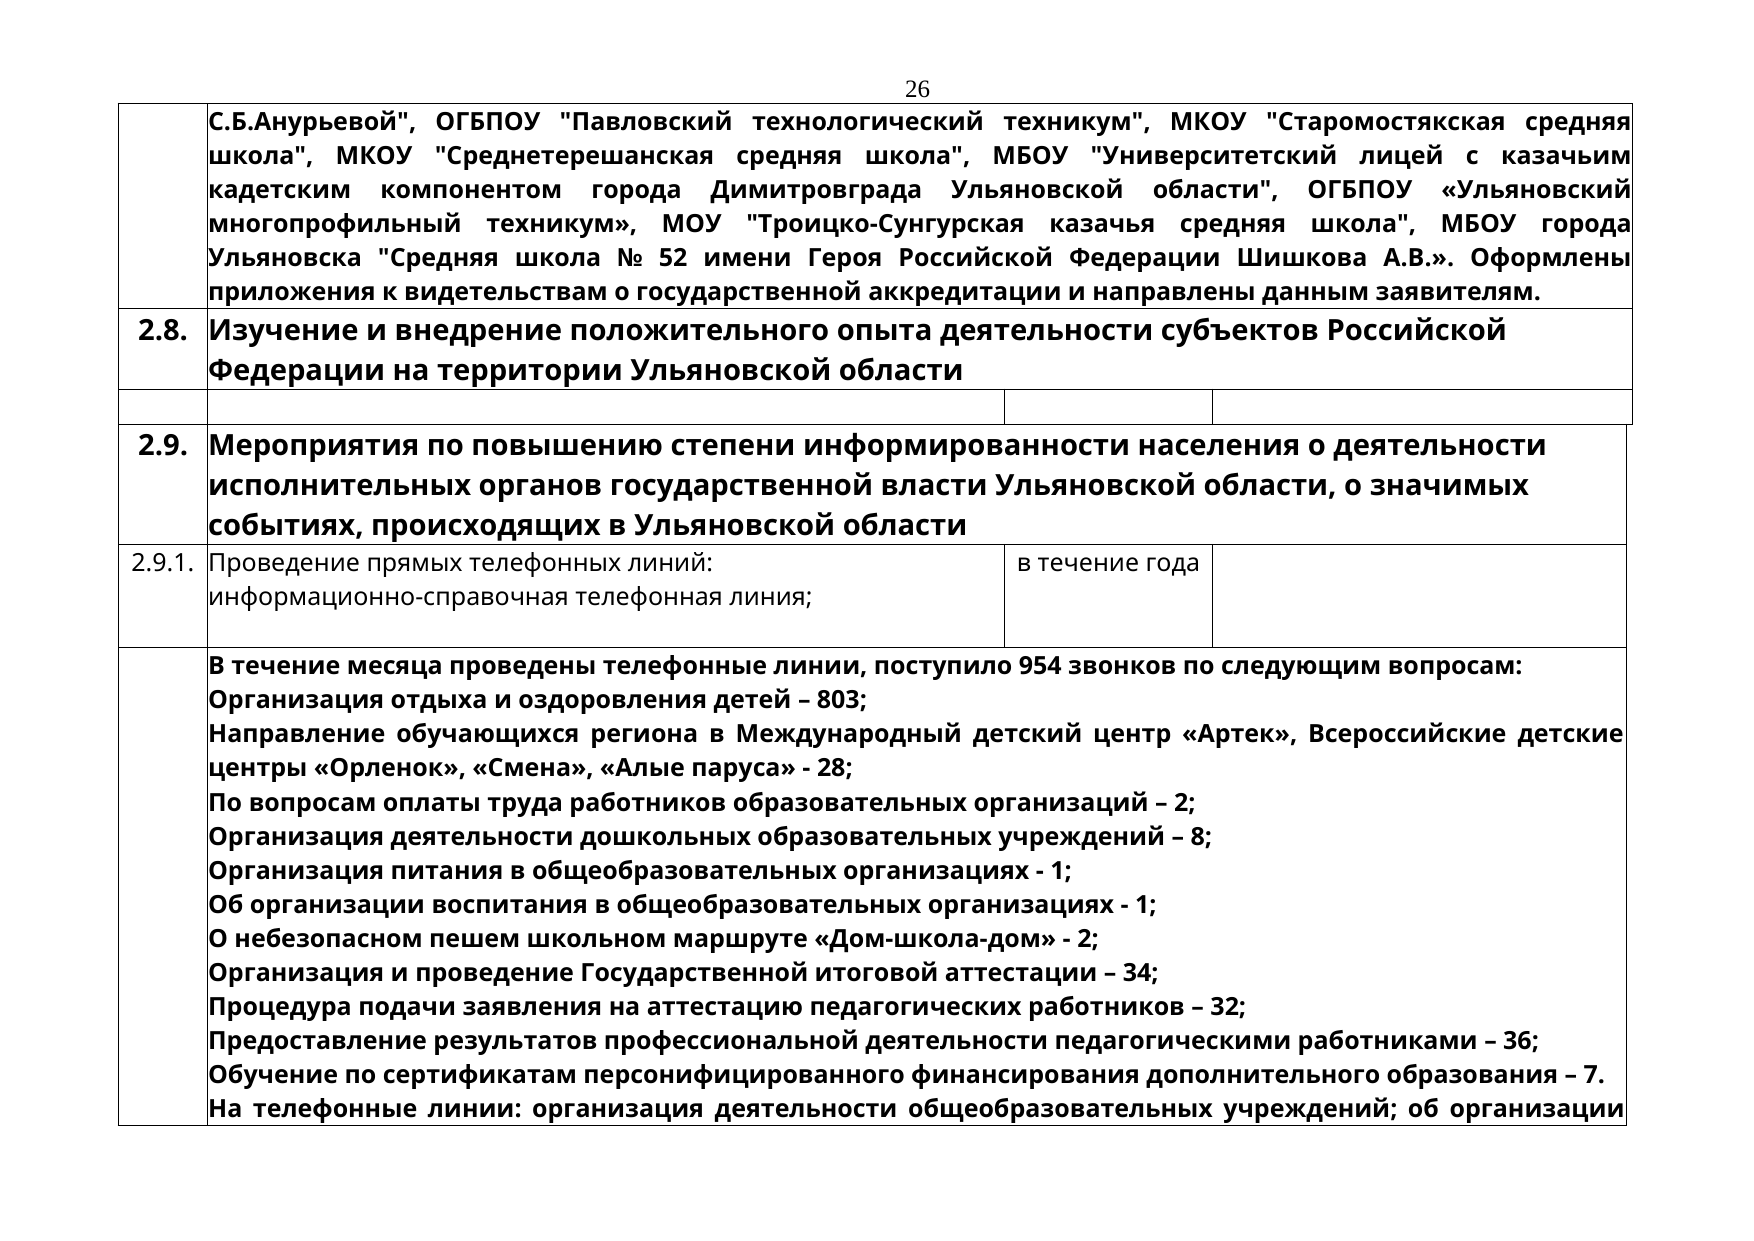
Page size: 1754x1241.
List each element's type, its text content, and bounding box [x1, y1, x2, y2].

table_cell 2.9.1. [119, 545, 207, 647]
table_cell [208, 390, 1004, 423]
table_cell Проведение прямых телефонных линий: информационно-справочная телефонная линия; [208, 545, 1004, 647]
table_cell 2.8. [119, 309, 207, 388]
table_cell 2.9. [119, 425, 207, 544]
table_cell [208, 104, 1632, 308]
table_cell [119, 648, 207, 1125]
table_cell Мероприятия по повышению степени информированности населения о деятельности исполнительных органов государственной власти Ульяновской области, о значимых событиях, происходящих в Ульяновской области [208, 425, 1626, 544]
table_cell [1213, 545, 1626, 647]
table_cell в течение года [1005, 545, 1212, 647]
table_cell [1213, 390, 1632, 423]
table_cell [1005, 390, 1212, 423]
table_cell [119, 104, 207, 308]
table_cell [208, 648, 1626, 1125]
table_cell [119, 390, 207, 423]
table_cell Изучение и внедрение положительного опыта деятельности субъектов Российской Федерации на территории Ульяновской области [208, 309, 1632, 388]
